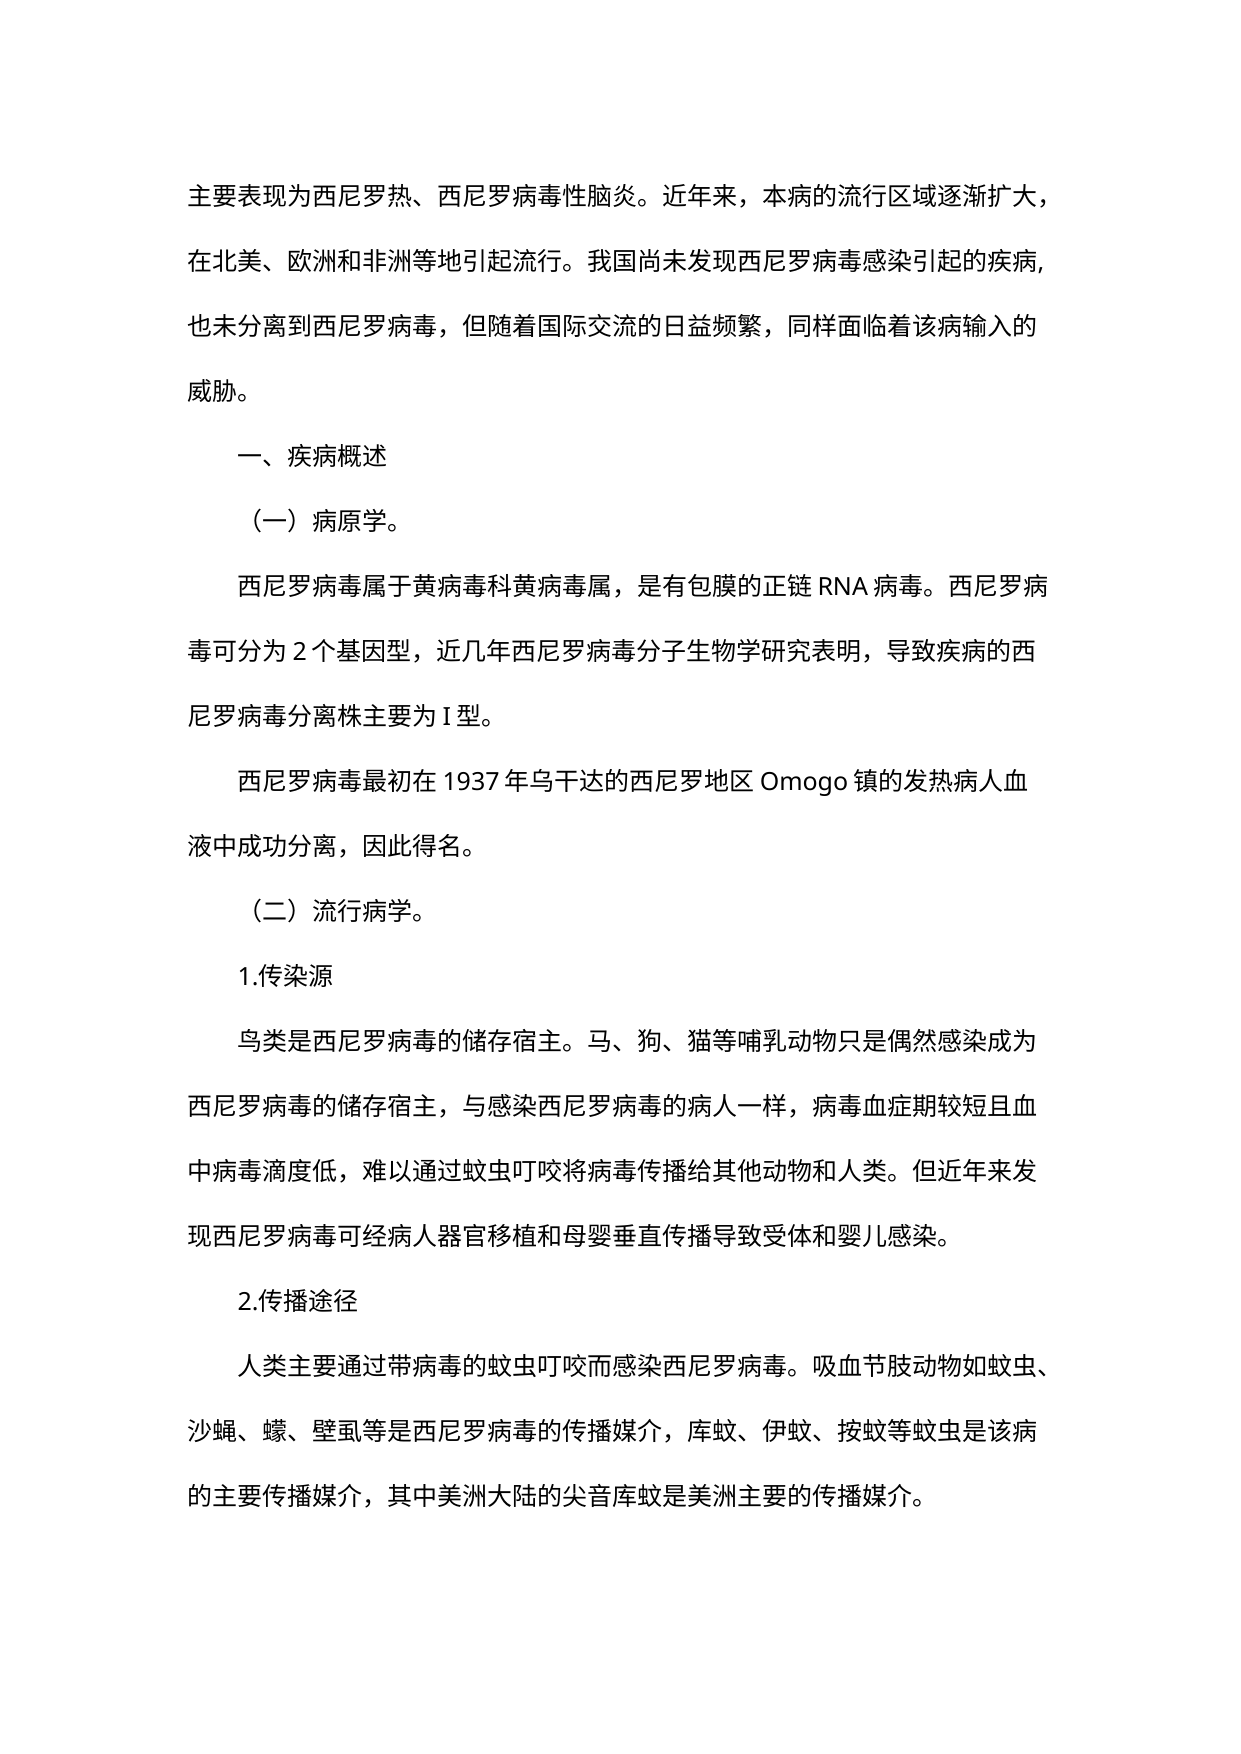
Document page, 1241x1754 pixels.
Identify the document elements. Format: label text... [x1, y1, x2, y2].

text 鸟类是西尼罗病毒的储存宿主。马、狗、猫等哺乳动物只是偶然感染成为西尼罗病毒的储存宿主，与感染西尼罗病毒的病人一样，病毒血症期较短且血中病毒滴度低，难以通过蚊虫叮咬将病毒传播给其他动物和人类。但近年来发现西尼罗病毒可经病人器官移植和母婴垂直传播导致受体和婴儿感染。 [187, 1007, 1053, 1267]
text （一）病原学。 [187, 487, 1053, 552]
text 一、疾病概述 [187, 422, 1053, 487]
text 西尼罗病毒最初在1937年乌干达的西尼罗地区Omogo镇的发热病人血液中成功分离，因此得名。 [187, 747, 1053, 877]
text 西尼罗病毒属于黄病毒科黄病毒属，是有包膜的正链RNA病毒。西尼罗病毒可分为2个基因型，近几年西尼罗病毒分子生物学研究表明，导致疾病的西尼罗病毒分离株主要为I型。 [187, 552, 1053, 747]
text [187, 162, 1053, 422]
text 人类主要通过带病毒的蚊虫叮咬而感染西尼罗病毒。吸血节肢动物如蚊虫、沙蝇、蠓、壁虱等是西尼罗病毒的传播媒介，库蚊、伊蚊、按蚊等蚊虫是该病的主要传播媒介，其中美洲大陆的尖音库蚊是美洲主要的传播媒介。 [187, 1332, 1053, 1527]
text （二）流行病学。 [187, 877, 1053, 942]
text 1.传染源 [187, 942, 1053, 1007]
text 2.传播途径 [187, 1267, 1053, 1332]
